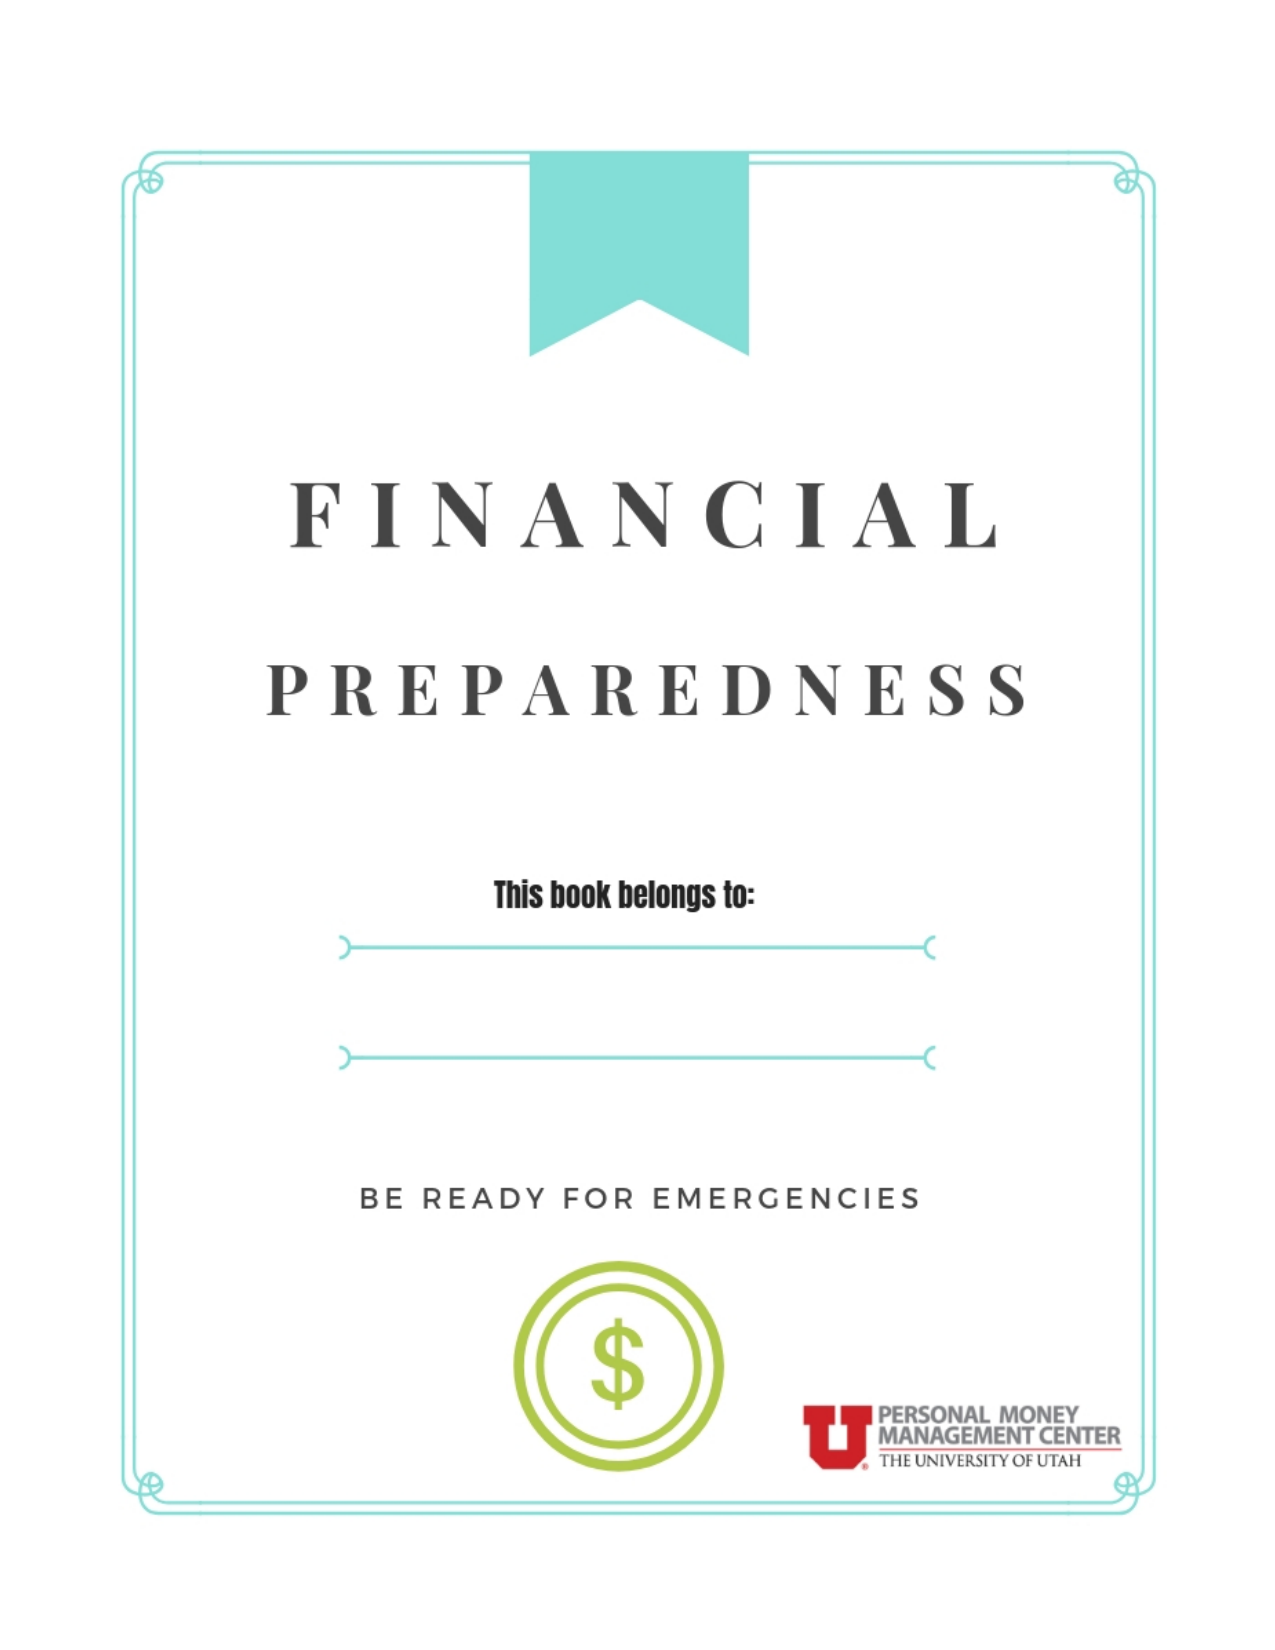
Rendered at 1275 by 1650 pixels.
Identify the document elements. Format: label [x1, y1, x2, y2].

picture [75, 103, 1200, 1559]
